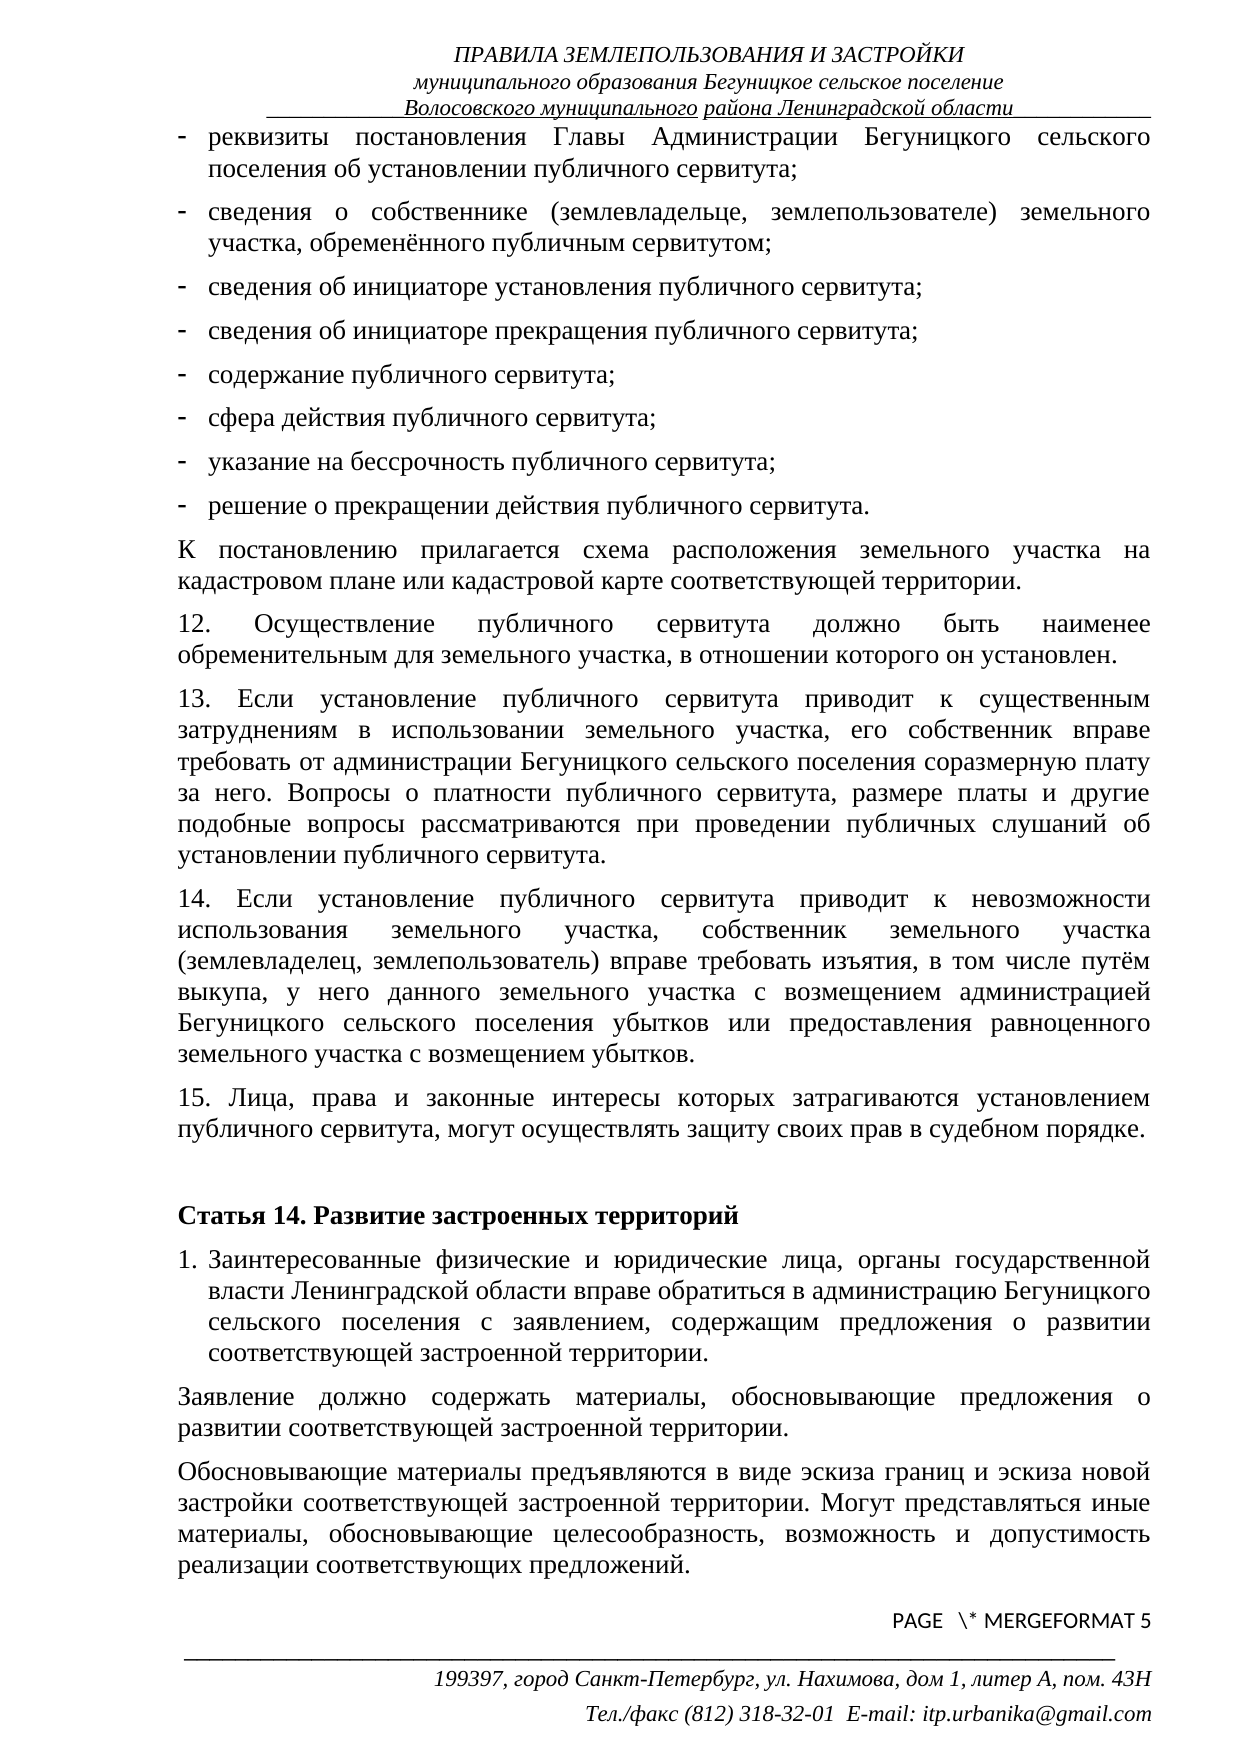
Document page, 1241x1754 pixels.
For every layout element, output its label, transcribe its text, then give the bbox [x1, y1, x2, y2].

text 15. Лица, права и законные интересы которых затрагиваются установлением публичного сервитута, могут осуществлять защиту своих прав в судебном порядке. [177, 1081, 1152, 1143]
list сведения об инициаторе установления публичного сервитута; [177, 270, 1152, 301]
list сфера действия публичного сервитута; [177, 401, 1152, 433]
list содержание публичного сервитута; [177, 358, 1152, 389]
subtitle Статья 14. Развитие застроенных территорий [177, 1199, 1152, 1231]
list реквизиты постановления Главы Администрации Бегуницкого сельского поселения об установлении публичного сервитута; [177, 120, 1152, 183]
list решение о прекращении действия публичного сервитута. [177, 489, 1152, 520]
list сведения об инициаторе прекращения публичного сервитута; [177, 314, 1152, 345]
list сведения о собственнике (землевладельце, землепользователе) земельного участка, обременённого публичным сервитутом; [177, 195, 1152, 258]
text К постановлению прилагается схема расположения земельного участка на кадастровом плане или кадастровой карте соответствующей территории. [177, 533, 1152, 595]
text 13. Если установление публичного сервитута приводит к существенным затруднениям в использовании земельного участка, его собственник вправе требовать от администрации Бегуницкого сельского поселения соразмерную плату за него. Вопросы о платности публичного сервитута, размере платы и другие подобные вопросы рассматриваются при проведении публичных слушаний об установлении публичного сервитута. [177, 682, 1152, 869]
text Заявление должно содержать материалы, обосновывающие предложения о развитии соответствующей застроенной территории. [177, 1380, 1152, 1442]
text Обосновывающие материалы предъявляются в виде эскиза границ и эскиза новой застройки соответствующей застроенной территории. Могут представляться иные материалы, обосновывающие целесообразность, возможность и допустимость реализации соответствующих предложений. [177, 1455, 1152, 1579]
text 12. Осуществление публичного сервитута должно быть наименее обременительным для земельного участка, в отношении которого он установлен. [177, 607, 1152, 670]
list указание на бессрочность публичного сервитута; [177, 445, 1152, 476]
list Заинтересованные физические и юридические лица, органы государственной власти Ленинградской области вправе обратиться в администрацию Бегуницкого сельского поселения с заявлением, содержащим предложения о развитии соответствующей застроенной территории. [177, 1243, 1152, 1368]
text 14. Если установление публичного сервитута приводит к невозможности использования земельного участка, собственник земельного участка (землевладелец, землепользователь) вправе требовать изъятия, в том числе путём выкупа, у него данного земельного участка с возмещением администрацией Бегуницкого сельского поселения убытков или предоставления равноценного земельного участка с возмещением убытков. [177, 882, 1152, 1068]
